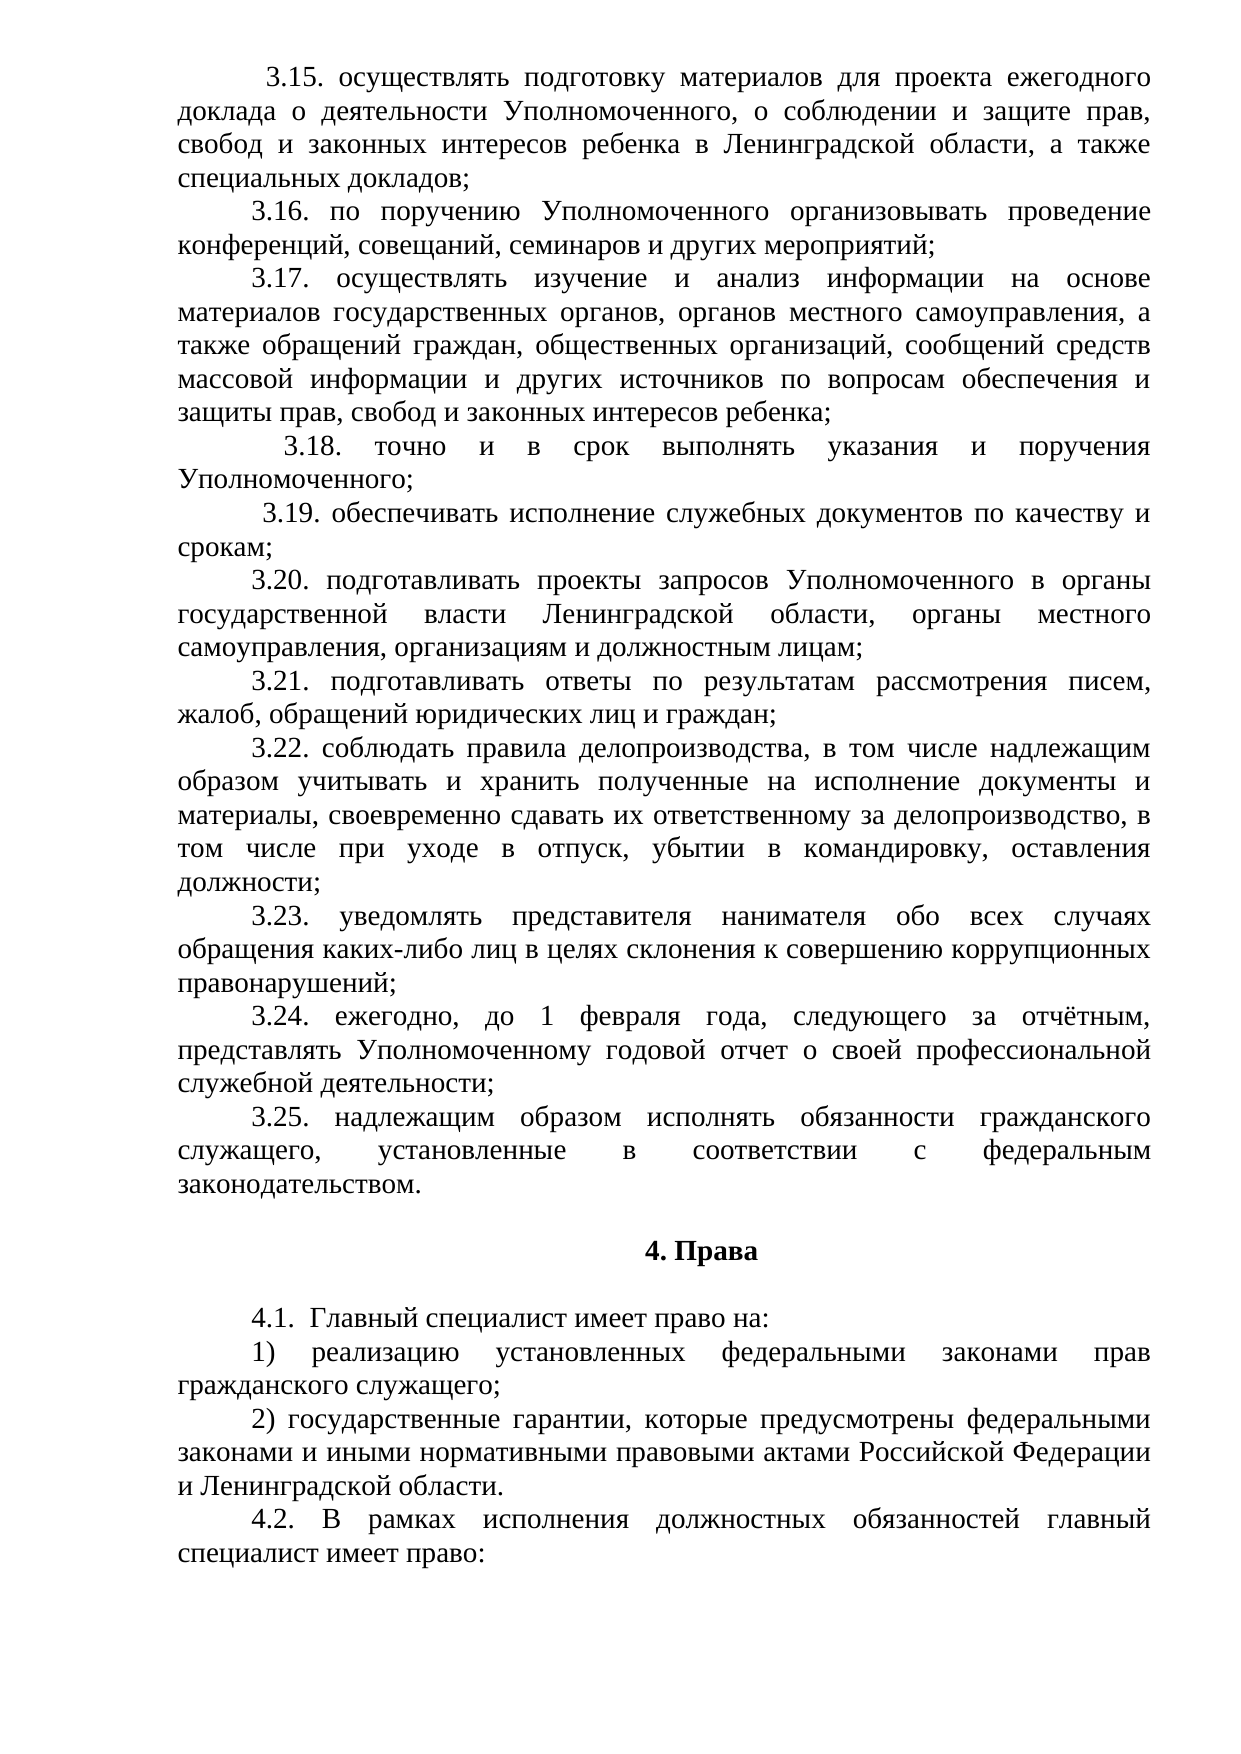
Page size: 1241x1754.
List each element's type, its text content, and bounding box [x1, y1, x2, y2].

text 1) реализацию установленных федеральными законами прав гражданского служащего; [177, 1334, 1152, 1401]
text 3.22. соблюдать правила делопроизводства, в том числе надлежащим образом учитывать и хранить полученные на исполнение документы и материалы, своевременно сдавать их ответственному за делопроизводство, в том числе при уходе в отпуск, убытии в командировку, оставления должности; [177, 730, 1152, 898]
text 3.21. подготавливать ответы по результатам рассмотрения писем, жалоб, обращений юридических лиц и граждан; [177, 663, 1152, 730]
text 3.25. надлежащим образом исполнять обязанности гражданского служащего, установленные в соответствии с федеральным законодательством. [177, 1099, 1152, 1199]
text 3.17. осуществлять изучение и анализ информации на основе материалов государственных органов, органов местного самоуправления, а также обращений граждан, общественных организаций, сообщений средств массовой информации и других источников по вопросам обеспечения и защиты прав, свобод и законных интересов ребенка; [177, 260, 1152, 428]
text 3.24. ежегодно, до 1 февраля года, следующего за отчётным, представлять Уполномоченному годовой отчет о своей профессиональной служебной деятельности; [177, 998, 1152, 1099]
text 4.2. В рамках исполнения должностных обязанностей главный специалист имеет право: [177, 1501, 1152, 1568]
text 3.16. по поручению Уполномоченного организовывать проведение конференций, совещаний, семинаров и других мероприятий; [177, 193, 1152, 260]
text 3.23. уведомлять представителя нанимателя обо всех случаях обращения каких-либо лиц в целях склонения к совершению коррупционных правонарушений; [177, 898, 1152, 998]
text 4.1. Главный специалист имеет право на: [177, 1300, 1152, 1334]
text 3.20. подготавливать проекты запросов Уполномоченного в органы государственной власти Ленинградской области, органы местного самоуправления, организациям и должностным лицам; [177, 562, 1152, 663]
text 3.19. обеспечивать исполнение служебных документов по качеству и срокам; [177, 495, 1152, 562]
text 3.15. осуществлять подготовку материалов для проекта ежегодного доклада о деятельности Уполномоченного, о соблюдении и защите прав, свобод и законных интересов ребенка в Ленинградской области, а также специальных докладов; [177, 59, 1152, 193]
text 2) государственные гарантии, которые предусмотрены федеральными законами и иными нормативными правовыми актами Российской Федерации и Ленинградской области. [177, 1401, 1152, 1501]
text 4. Права [177, 1233, 1152, 1267]
text 3.18. точно и в срок выполнять указания и поручения Уполномоченного; [177, 428, 1152, 495]
